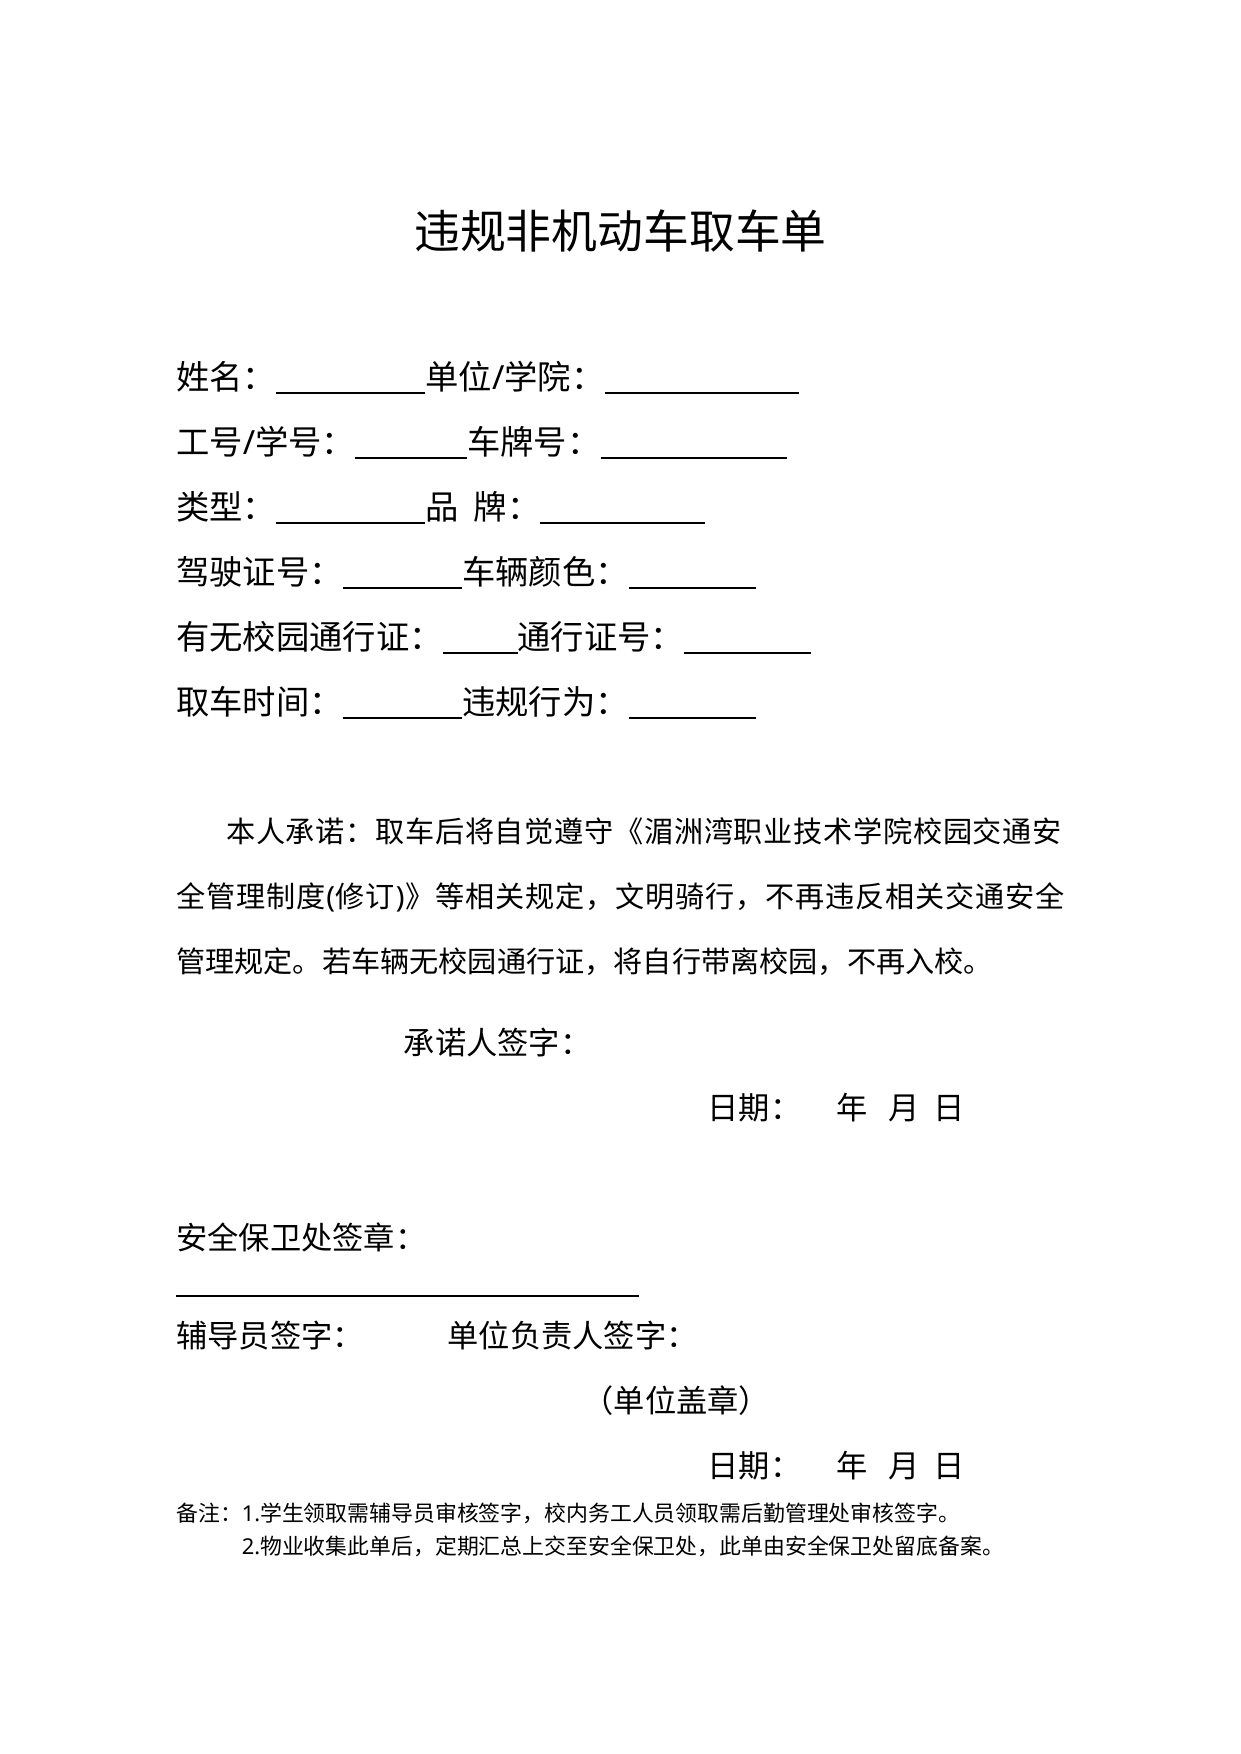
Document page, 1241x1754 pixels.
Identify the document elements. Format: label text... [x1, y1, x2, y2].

text 姓名： 单位/学院： [176, 342, 1064, 407]
text 本人承诺：取车后将自觉遵守《湄洲湾职业技术学院校园交通安全管理制度(修订)》等相关规定，文明骑行，不再违反相关交通安全管理规定。若车辆无校园通行证，将自行带离校园，不再入校。 [176, 797, 1064, 992]
text 有无校园通行证： 通行证号： [176, 602, 1064, 667]
text 安全保卫处签章： [176, 1203, 1064, 1268]
text 辅导员签字： 单位负责人签字： [176, 1301, 1064, 1366]
text 驾驶证号： 车辆颜色： [176, 537, 1064, 602]
text 2.物业收集此单后，定期汇总上交至安全保卫处，此单由安全保卫处留底备案。 [176, 1528, 1064, 1561]
text 承诺人签字： [176, 1008, 1064, 1073]
text 取车时间： 违规行为： [176, 667, 1064, 732]
text （单位盖章） [176, 1366, 1064, 1431]
text 违规非机动车取车单 [176, 180, 1064, 277]
text 日期： 年 月 日 [176, 1431, 1064, 1496]
text 类型： 品 牌： [176, 472, 1064, 537]
text 日期： 年 月 日 [176, 1073, 1064, 1138]
text 工号/学号： 车牌号： [176, 407, 1064, 472]
text 备注：1.学生领取需辅导员审核签字，校内务工人员领取需后勤管理处审核签字。 [176, 1496, 1064, 1528]
